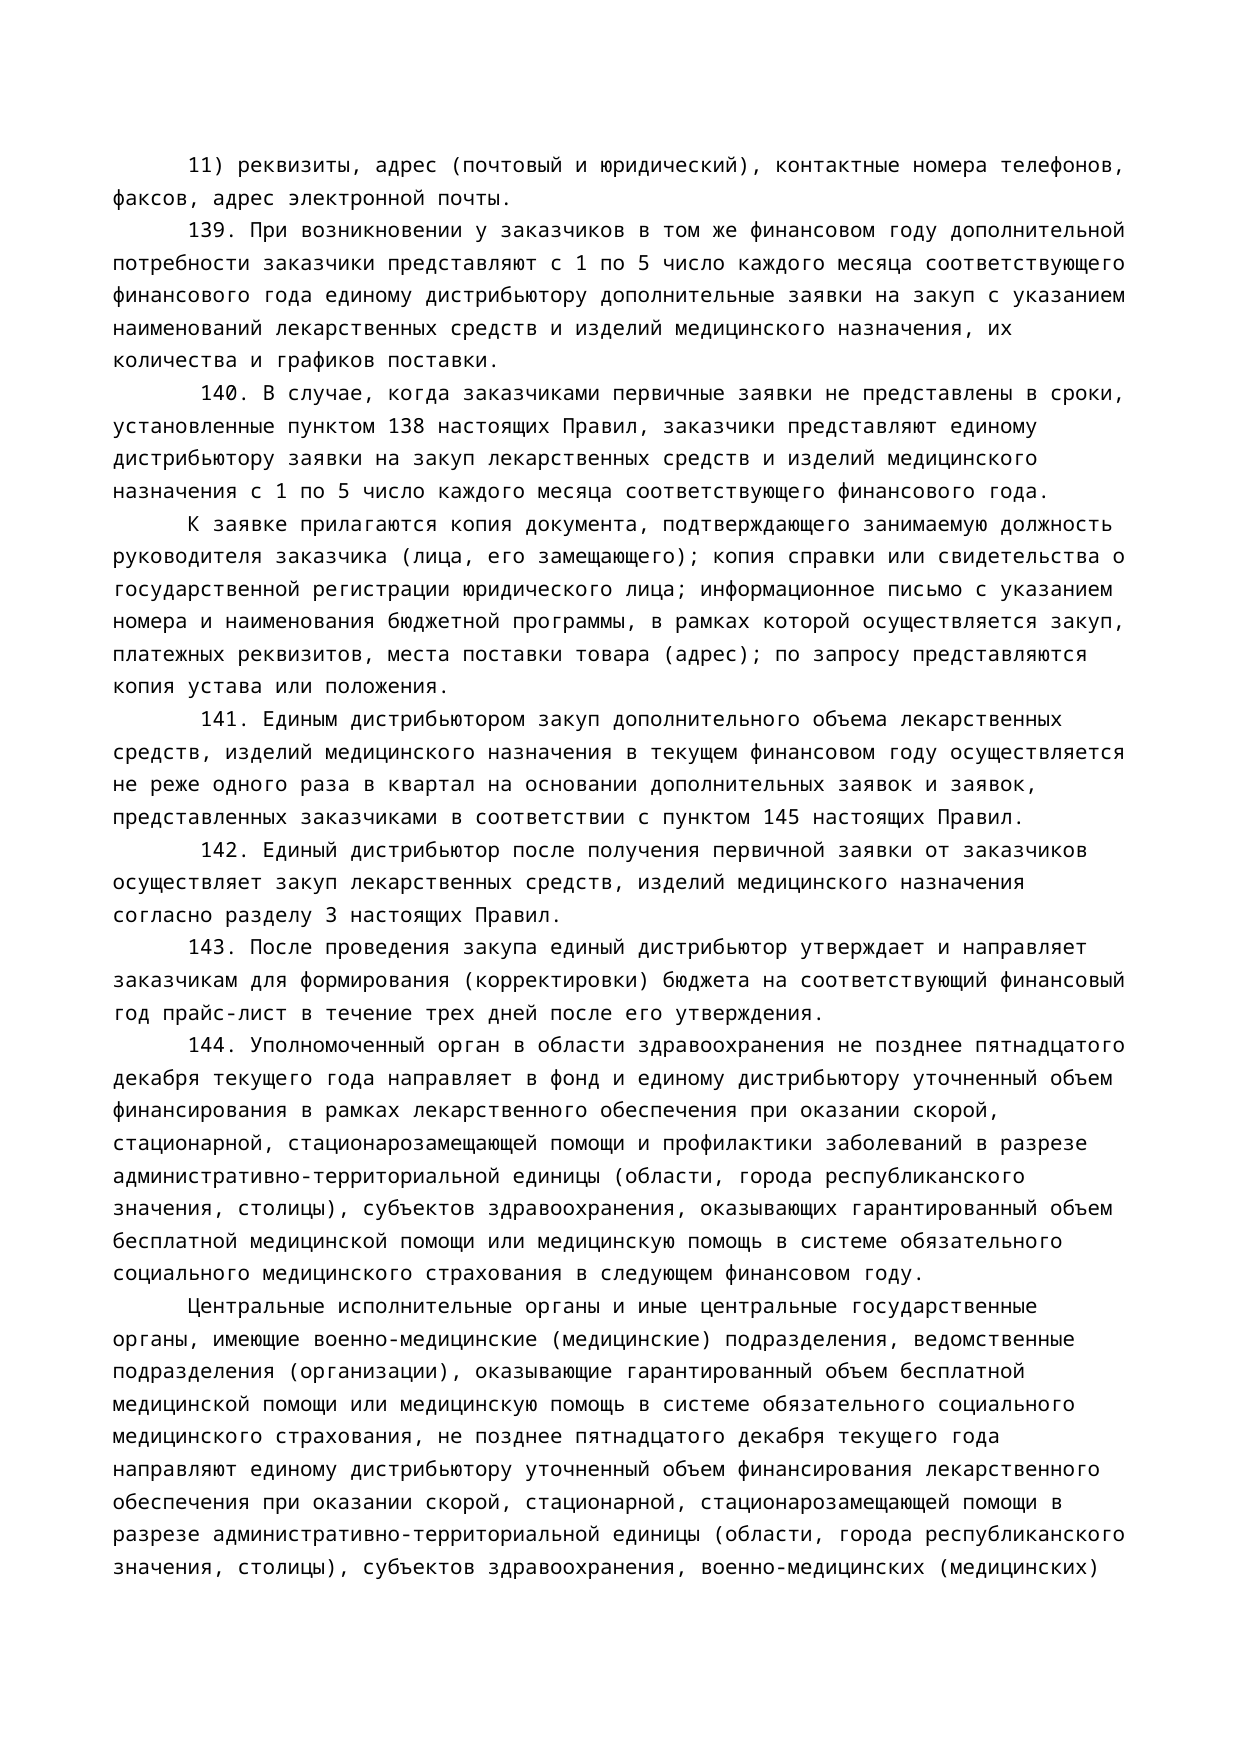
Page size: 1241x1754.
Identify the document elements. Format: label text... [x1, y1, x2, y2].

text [112, 1291, 1128, 1580]
text 142. Единый дистрибьютор после получения первичной заявки от заказчиков осуществляет закуп лекарственных средств, изделий медицинского назначения согласно разделу 3 настоящих Правил. [112, 835, 1128, 928]
text 11) реквизиты, адрес (почтовый и юридический), контактные номера телефонов, факсов, адрес электронной почты. [112, 150, 1128, 211]
text 143. После проведения закупа единый дистрибьютор утверждает и направляет заказчикам для формирования (корректировки) бюджета на соответствующий финансовый год прайс-лист в течение трех дней после его утверждения. [112, 932, 1128, 1026]
text К заявке прилагаются копия документа, подтверждающего занимаемую должность руководителя заказчика (лица, его замещающего); копия справки или свидетельства о государственной регистрации юридического лица; информационное письмо с указанием номера и наименования бюджетной программы, в рамках которой осуществляется закуп, платежных реквизитов, места поставки товара (адрес); по запросу представляются копия устава или положения. [112, 509, 1128, 700]
text 144. Уполномоченный орган в области здравоохранения не позднее пятнадцатого декабря текущего года направляет в фонд и единому дистрибьютору уточненный объем финансирования в рамках лекарственного обеспечения при оказании скорой, стационарной, стационарозамещающей помощи и профилактики заболеваний в разрезе административно-территориальной единицы (области, города республиканского значения, столицы), субъектов здравоохранения, оказывающих гарантированный объем бесплатной медицинской помощи или медицинскую помощь в системе обязательного социального медицинского страхования в следующем финансовом году. [112, 1030, 1128, 1287]
text 141. Единым дистрибьютором закуп дополнительного объема лекарственных средств, изделий медицинского назначения в текущем финансовом году осуществляется не реже одного раза в квартал на основании дополнительных заявок и заявок, представленных заказчиками в соответствии с пунктом 145 настоящих Правил. [112, 704, 1128, 831]
text 140. В случае, когда заказчиками первичные заявки не представлены в сроки, установленные пунктом 138 настоящих Правил, заказчики представляют единому дистрибьютору заявки на закуп лекарственных средств и изделий медицинского назначения с 1 по 5 число каждого месяца соответствующего финансового года. [112, 378, 1128, 504]
text 139. При возникновении у заказчиков в том же финансовом году дополнительной потребности заказчики представляют с 1 по 5 число каждого месяца соответствующего финансового года единому дистрибьютору дополнительные заявки на закуп с указанием наименований лекарственных средств и изделий медицинского назначения, их количества и графиков поставки. [112, 215, 1128, 374]
